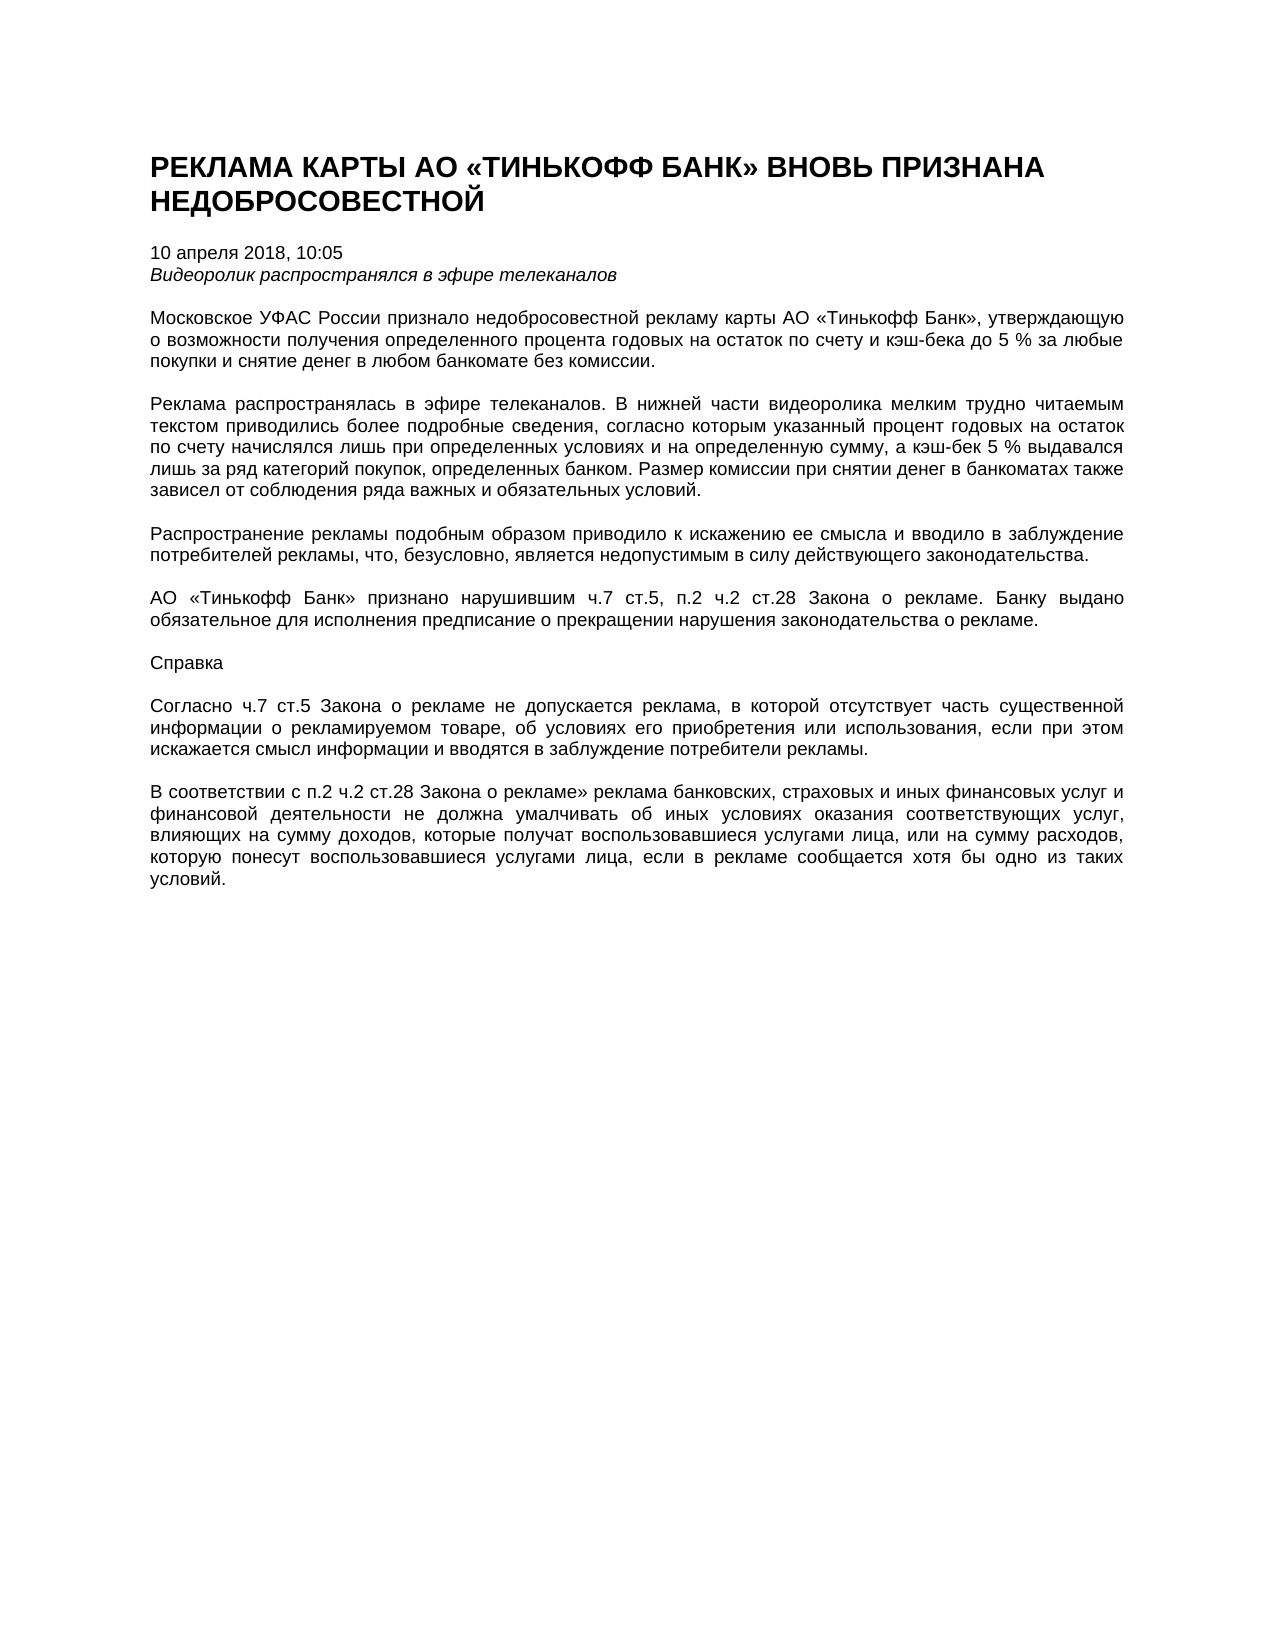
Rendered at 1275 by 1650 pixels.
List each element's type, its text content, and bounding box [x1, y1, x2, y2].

text Распространение рекламы подобным образом приводило к искажению ее смысла и вводило в заблуждение потребителей рекламы, что, безусловно, является недопустимым в силу действующего законодательства. [150, 522, 1125, 566]
text Реклама распространялась в эфире телеканалов. В нижней части видеоролика мелким трудно читаемым текстом приводились более подробные сведения, согласно которым указанный процент годовых на остаток по счету начислялся лишь при определенных условиях и на определенную сумму, а кэш-бек 5 % выдавался лишь за ряд категорий покупок, определенных банком. Размер комиссии при снятии денег в банкоматах также зависел от соблюдения ряда важных и обязательных условий. [150, 393, 1125, 501]
subtitle Реклама карты АО «Тинькофф Банк» вновь признана недобросовестной [150, 150, 1125, 217]
text Справка [150, 652, 1125, 673]
text АО «Тинькофф Банк» признано нарушившим ч.7 ст.5, п.2 ч.2 ст.28 Закона о рекламе. Банку выдано обязательное для исполнения предписание о прекращении нарушения законодательства о рекламе. [150, 587, 1125, 630]
text Видеоролик распространялся в эфире телеканалов [150, 264, 1125, 285]
text Московское УФАС России признало недобросовестной рекламу карты АО «Тинькофф Банк», утверждающую о возможности получения определенного процента годовых на остаток по счету и кэш-бека до 5 % за любые покупки и снятие денег в любом банкомате без комиссии. [150, 307, 1125, 371]
text Согласно ч.7 ст.5 Закона о рекламе не допускается реклама, в которой отсутствует часть существенной информации о рекламируемом товаре, об условиях его приобретения или использования, если при этом искажается смысл информации и вводятся в заблуждение потребители рекламы. [150, 695, 1125, 759]
text 10 апреля 2018, 10:05 [150, 242, 1125, 264]
text В соответствии с п.2 ч.2 ст.28 Закона о рекламе» реклама банковских, страховых и иных финансовых услуг и финансовой деятельности не должна умалчивать об иных условиях оказания соответствующих услуг, влияющих на сумму доходов, которые получат воспользовавшиеся услугами лица, или на сумму расходов, которую понесут воспользовавшиеся услугами лица, если в рекламе сообщается хотя бы одно из таких условий. [150, 781, 1125, 889]
